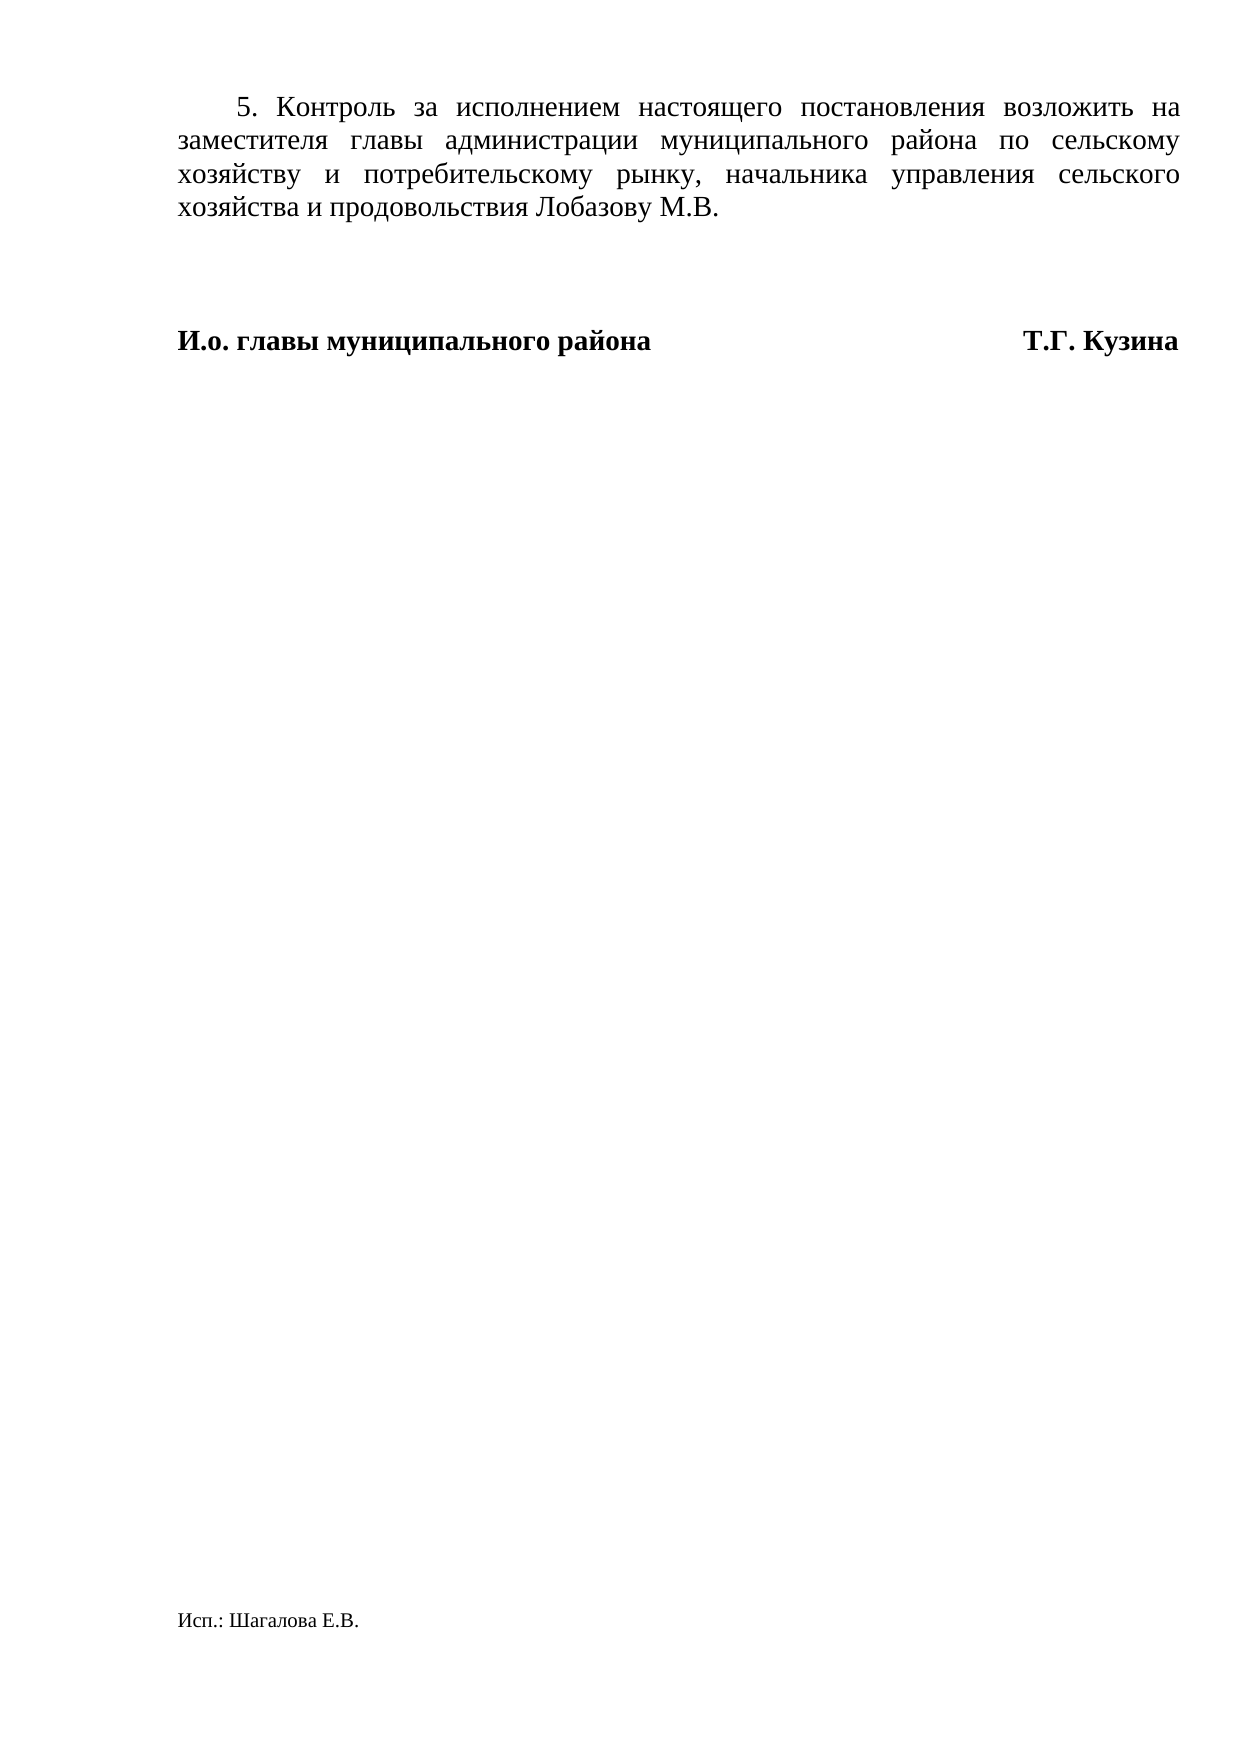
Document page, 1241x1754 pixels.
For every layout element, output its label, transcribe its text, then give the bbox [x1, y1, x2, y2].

text Исп.: Шагалова Е.В. [177, 1608, 1181, 1632]
text 5. Контроль за исполнением настоящего постановления возложить на заместителя главы администрации муниципального района по сельскому хозяйству и потребительскому рынку, начальника управления сельского хозяйства и продовольствия Лобазову М.В. [177, 89, 1181, 223]
text И.о. главы муниципального района Т.Г. Кузина [177, 323, 1181, 357]
